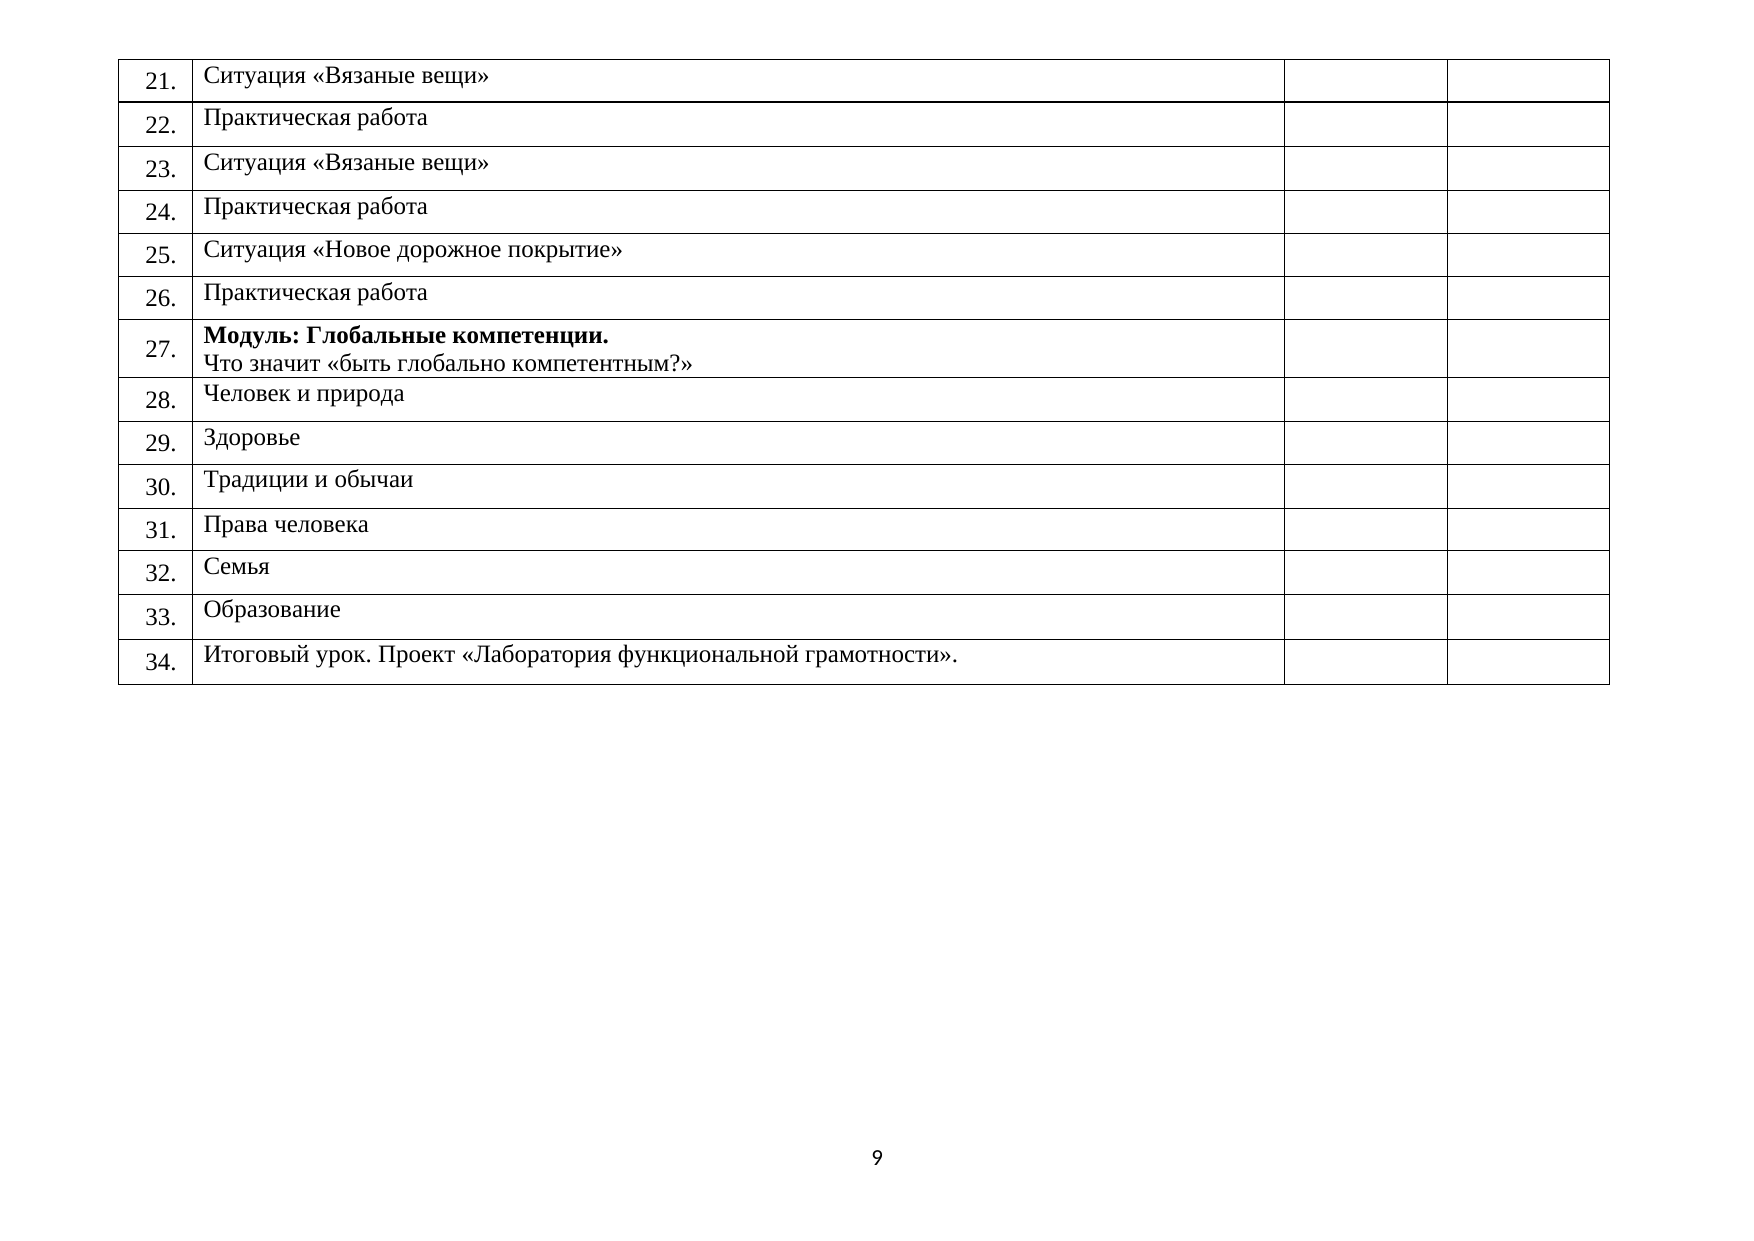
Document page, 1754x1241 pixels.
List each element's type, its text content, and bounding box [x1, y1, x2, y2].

table_cell [1285, 378, 1447, 421]
table_cell [1448, 378, 1609, 421]
table_cell [1285, 234, 1447, 276]
table_cell Права человека [193, 509, 1284, 550]
table_cell Семья [193, 551, 1284, 593]
table_cell 34. [119, 640, 192, 684]
table_cell Практическая работа [193, 277, 1284, 319]
table_cell [1285, 640, 1447, 684]
table_cell 27. [119, 320, 192, 377]
table_cell [1285, 465, 1447, 508]
table_cell 23. [119, 147, 192, 190]
table_cell [1448, 103, 1609, 146]
table_cell [1285, 422, 1447, 463]
table_cell Ситуация «Новое дорожное покрытие» [193, 234, 1284, 276]
table_cell [1448, 277, 1609, 319]
table_cell [1448, 320, 1609, 377]
table_cell 32. [119, 551, 192, 593]
table_cell Практическая работа [193, 103, 1284, 146]
table_cell [1448, 551, 1609, 593]
table_cell Практическая работа [193, 191, 1284, 233]
table_cell [1285, 320, 1447, 377]
table_cell [1285, 103, 1447, 146]
table_cell 21. [119, 60, 192, 101]
table_cell [1448, 422, 1609, 463]
table_cell [1285, 191, 1447, 233]
table_cell [1448, 191, 1609, 233]
table_cell [1448, 465, 1609, 508]
table_cell Образование [193, 595, 1284, 638]
table_cell Традиции и обычаи [193, 465, 1284, 508]
table_cell Модуль: Глобальные компетенции. Что значит «быть глобально компетентным?» [193, 320, 1284, 377]
table_cell [1448, 595, 1609, 638]
table_cell [1285, 277, 1447, 319]
table_cell Ситуация «Вязаные вещи» [193, 147, 1284, 190]
table_cell 33. [119, 595, 192, 638]
table_cell 29. [119, 422, 192, 463]
table_cell Итоговый урок. Проект «Лаборатория функциональной грамотности». [193, 640, 1284, 684]
table_cell Человек и природа [193, 378, 1284, 421]
table_cell 24. [119, 191, 192, 233]
table_cell [1285, 551, 1447, 593]
table_cell 28. [119, 378, 192, 421]
table_cell [1448, 60, 1609, 101]
table_cell [1285, 147, 1447, 190]
table_cell Ситуация «Вязаные вещи» [193, 60, 1284, 101]
table_cell [1448, 234, 1609, 276]
table_cell [1448, 640, 1609, 684]
table_cell 26. [119, 277, 192, 319]
table_cell [1285, 595, 1447, 638]
table_cell Здоровье [193, 422, 1284, 463]
table_cell [1448, 509, 1609, 550]
table_cell 31. [119, 509, 192, 550]
table_cell 30. [119, 465, 192, 508]
table_cell 25. [119, 234, 192, 276]
table_cell [1285, 509, 1447, 550]
table_cell [1448, 147, 1609, 190]
table_cell [1285, 60, 1447, 101]
table_cell 22. [119, 103, 192, 146]
